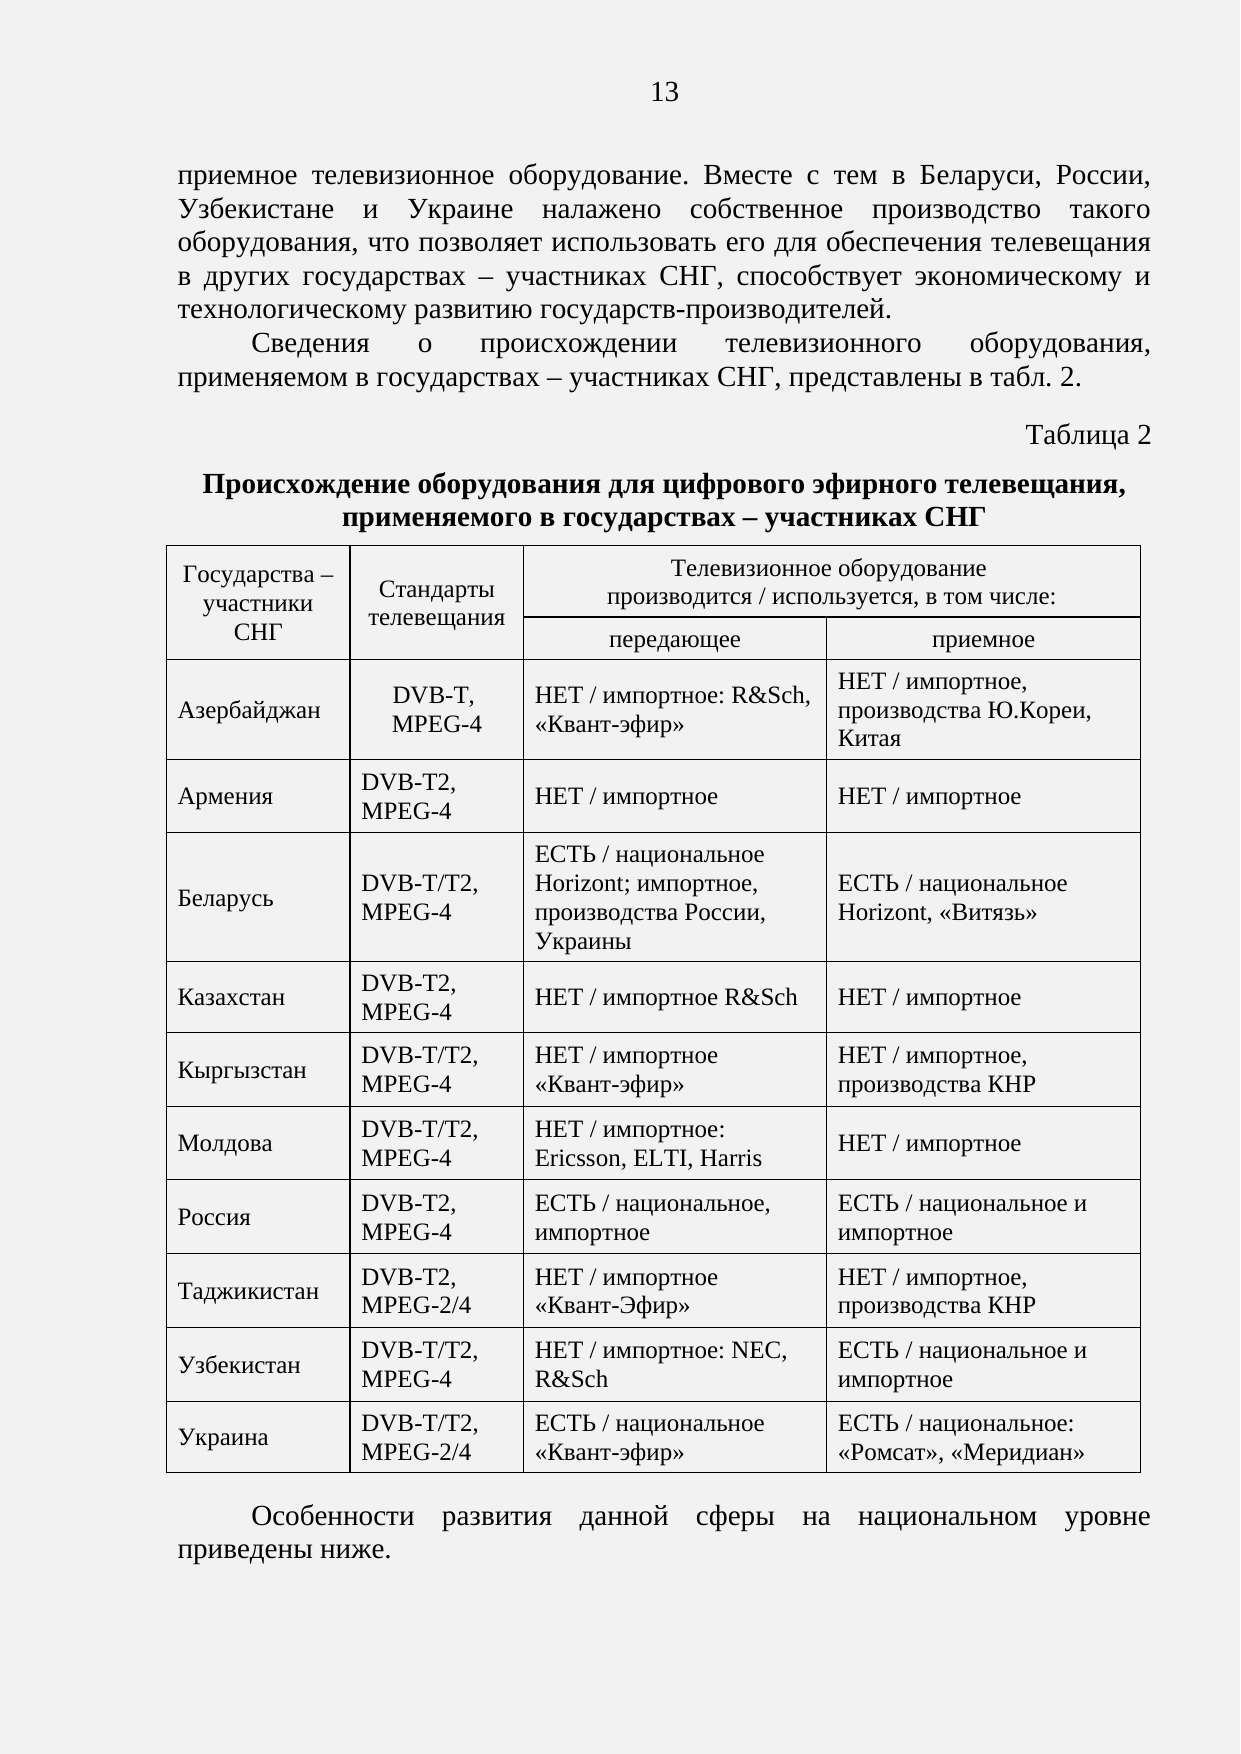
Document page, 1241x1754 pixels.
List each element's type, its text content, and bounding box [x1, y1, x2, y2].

table_cell НЕТ / импортное «Квант-Эфир» [524, 1254, 826, 1327]
table_cell НЕТ / импортное [827, 1107, 1140, 1179]
table_cell НЕТ / импортное, производства КНР [827, 1254, 1140, 1327]
table_cell Кыргызстан [167, 1033, 349, 1106]
table_cell Узбекистан [167, 1328, 349, 1401]
table_cell ЕСТЬ / национальное Horizont; импортное, производства России, Украины [524, 833, 826, 961]
table_cell НЕТ / импортное [827, 760, 1140, 832]
table_cell НЕТ / импортное, производства КНР [827, 1033, 1140, 1106]
table_cell DVB-T/T2, MPEG-4 [351, 833, 523, 961]
table_cell DVB-T2, MPEG-2/4 [351, 1254, 523, 1327]
table_cell НЕТ / импортное: NEC, R&Sch [524, 1328, 826, 1401]
table_cell приемное [827, 618, 1140, 659]
table_cell НЕТ / импортное: R&Sch, «Квант-эфир» [524, 660, 826, 758]
table_cell DVB-T2, MPEG-4 [351, 1180, 523, 1253]
table_cell DVB-Т/T2, MPEG-4 [351, 1033, 523, 1106]
table_header Стандарты телевещания [351, 546, 523, 659]
table_cell ЕСТЬ / национальное, импортное [524, 1180, 826, 1253]
table_cell ЕСТЬ / национальное и импортное [827, 1328, 1140, 1401]
table_cell DVB-T, MPEG-4 [351, 660, 523, 758]
table_cell ЕСТЬ / национальное Horizont, «Витязь» [827, 833, 1140, 961]
table_header Государства – участники СНГ [167, 546, 349, 659]
table_cell DVB-T2, MPEG-4 [351, 962, 523, 1032]
text Сведения о происхождении телевизионного оборудования, применяемом в государствах – участниках СНГ, представлены в табл. 2. [177, 325, 1152, 392]
table_cell Таджикистан [167, 1254, 349, 1327]
table_cell ЕСТЬ / национальное и импортное [827, 1180, 1140, 1253]
table_cell ЕСТЬ / национальное: «Ромсат», «Меридиан» [827, 1402, 1140, 1472]
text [177, 157, 1152, 325]
table_cell Молдова [167, 1107, 349, 1179]
text Происхождение оборудования для цифрового эфирного телевещания, применяемого в государствах – участниках СНГ [177, 466, 1152, 533]
table_cell Азербайджан [167, 660, 349, 758]
text Таблица 2 [177, 417, 1152, 451]
table_cell Россия [167, 1180, 349, 1253]
table_cell Беларусь [167, 833, 349, 961]
table_cell НЕТ / импортное R&Sch [524, 962, 826, 1032]
table_cell DVB-T/T2, MPEG-4 [351, 1107, 523, 1179]
table_cell Казахстан [167, 962, 349, 1032]
table_cell НЕТ / импортное: Ericsson, ELTI, Harris [524, 1107, 826, 1179]
table_cell Украина [167, 1402, 349, 1472]
table_cell НЕТ / импортное, производства Ю.Кореи, Китая [827, 660, 1140, 758]
table_header Телевизионное оборудование производится / используется, в том числе: [524, 546, 1140, 616]
table_cell Армения [167, 760, 349, 832]
table_cell НЕТ / импортное [827, 962, 1140, 1032]
text Особенности развития данной сферы на национальном уровне приведены ниже. [177, 1498, 1152, 1565]
table_cell DVB-Т/T2, MPEG-2/4 [351, 1402, 523, 1472]
table_cell DVB-T/Т2, MPEG-4 [351, 1328, 523, 1401]
table_cell НЕТ / импортное «Квант-эфир» [524, 1033, 826, 1106]
table_cell НЕТ / импортное [524, 760, 826, 832]
table_cell DVB-T2, MPEG-4 [351, 760, 523, 832]
table_cell передающее [524, 618, 826, 659]
table_cell ЕСТЬ / национальное «Квант-эфир» [524, 1402, 826, 1472]
